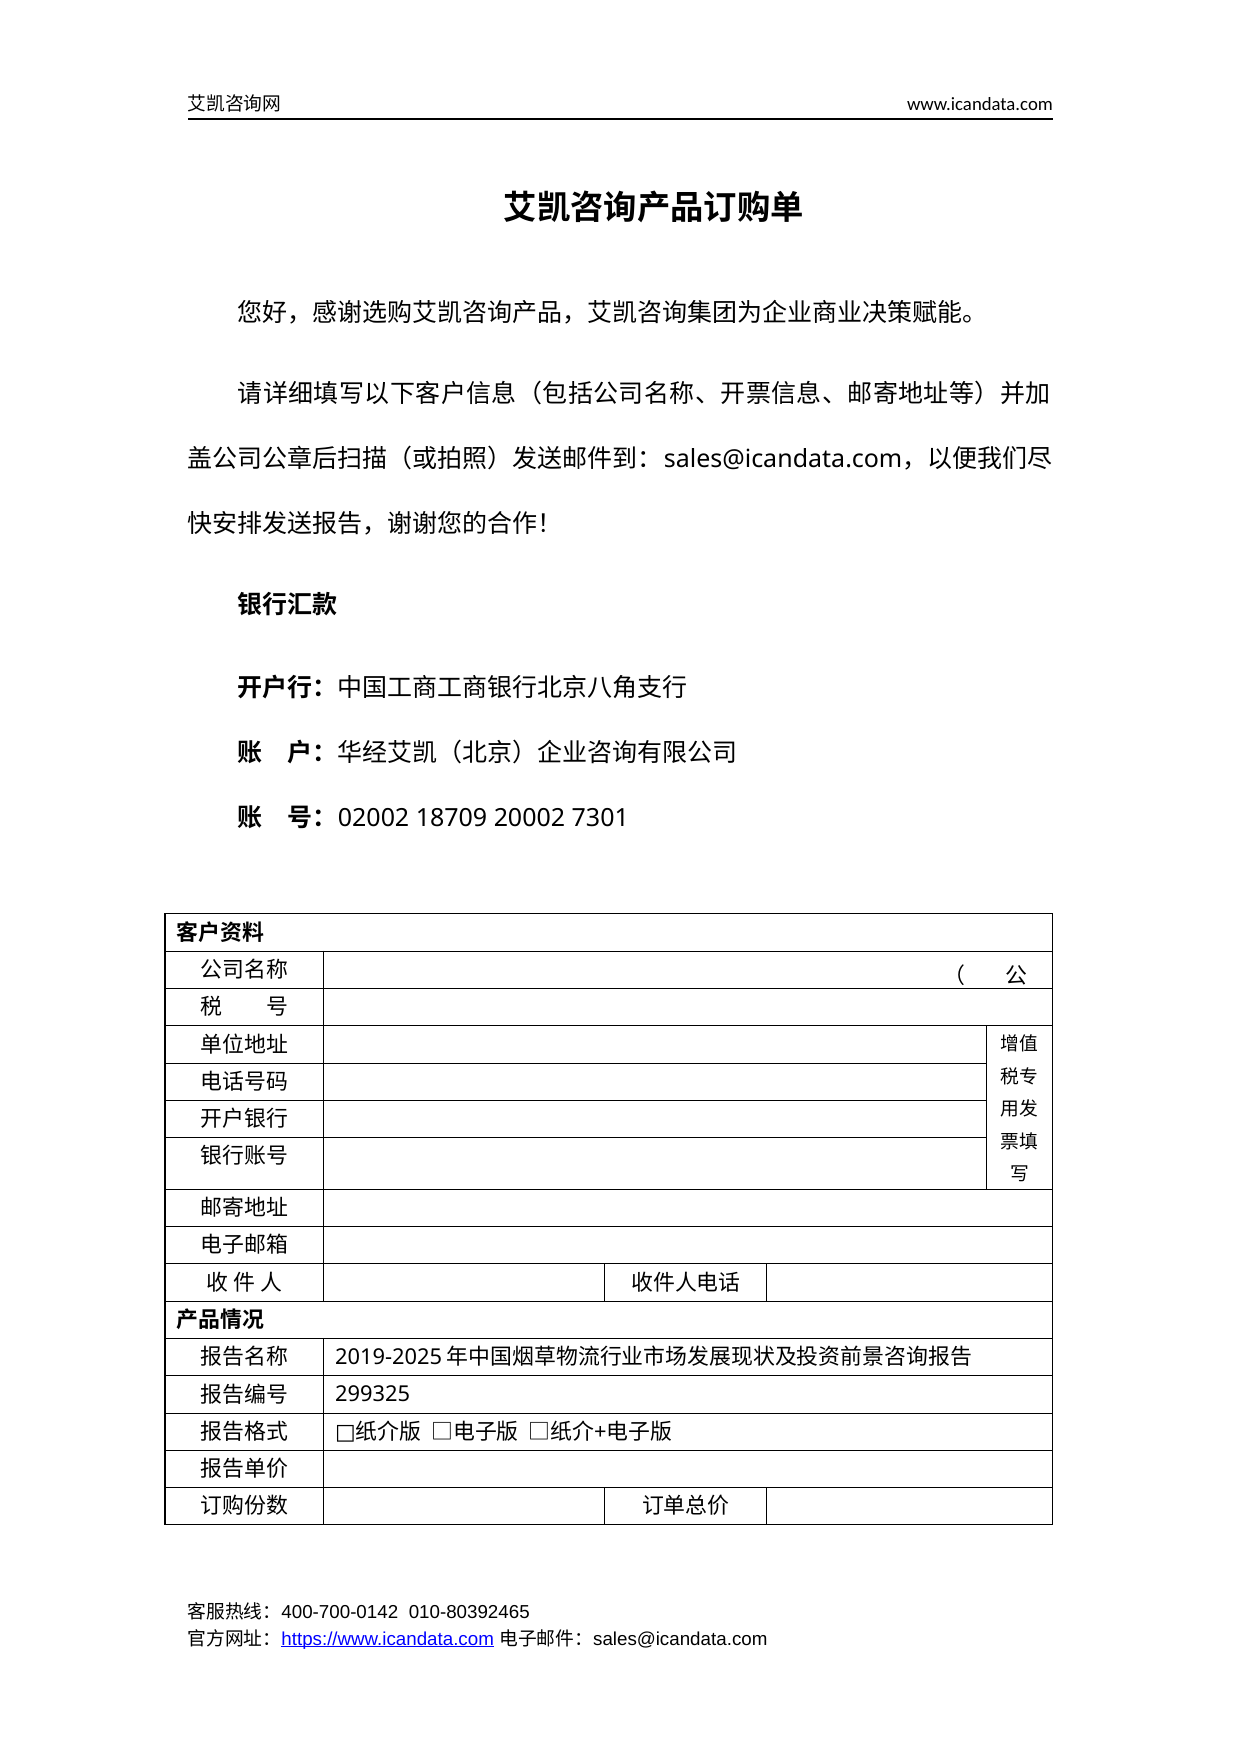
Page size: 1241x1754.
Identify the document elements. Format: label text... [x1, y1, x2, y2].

table_cell 订购份数 [166, 1488, 323, 1524]
table_cell [324, 1138, 986, 1189]
table_cell [324, 1026, 986, 1062]
table_cell [324, 1190, 1052, 1226]
table_cell [324, 1264, 604, 1301]
table_cell 报告名称 [166, 1339, 323, 1375]
table_cell 公司名称 [166, 952, 323, 988]
table_cell 产品情况 [166, 1302, 1052, 1338]
table_cell 报告编号 [166, 1376, 323, 1412]
table_cell 银行账号 [166, 1138, 323, 1189]
table_cell 增值税专用发票填写 [987, 1026, 1052, 1189]
table_cell [324, 989, 1052, 1025]
table_cell 邮寄地址 [166, 1190, 323, 1226]
table_cell 报告格式 [166, 1414, 323, 1450]
table_cell 订单总价 [605, 1488, 766, 1524]
table_header 客户资料 [166, 914, 1052, 951]
text 银行汇款 [187, 570, 1053, 635]
table_cell [767, 1488, 1052, 1524]
text 账 号：02002 18709 20002 7301 [187, 783, 1053, 848]
table_cell 收 件 人 [166, 1264, 323, 1301]
table_cell [324, 1101, 986, 1137]
table_cell [324, 1227, 1052, 1263]
table_cell [324, 1488, 604, 1524]
table_cell 电话号码 [166, 1064, 323, 1100]
table_cell 税 号 [166, 989, 323, 1025]
text 账 户：华经艾凯（北京）企业咨询有限公司 [187, 718, 1053, 783]
table_cell 电子邮箱 [166, 1227, 323, 1263]
text 艾凯咨询产品订购单 [187, 172, 1053, 237]
text 您好，感谢选购艾凯咨询产品，艾凯咨询集团为企业商业决策赋能。 [187, 278, 1053, 343]
table_cell 单位地址 [166, 1026, 323, 1062]
table_cell [324, 1064, 986, 1100]
table_cell 收件人电话 [605, 1264, 766, 1301]
table_cell [324, 952, 1052, 988]
table_cell [767, 1264, 1052, 1301]
text 开户行：中国工商工商银行北京八角支行 [187, 653, 1053, 718]
table_cell □纸介版 □电子版 □纸介+电子版 [324, 1414, 1052, 1450]
table_cell 299325 [324, 1376, 1052, 1412]
table_cell 报告单价 [166, 1451, 323, 1487]
table_cell 开户银行 [166, 1101, 323, 1137]
table_cell 2019-2025年中国烟草物流行业市场发展现状及投资前景咨询报告 [324, 1339, 1052, 1375]
table_cell [324, 1451, 1052, 1487]
text 请详细填写以下客户信息（包括公司名称、开票信息、邮寄地址等）并加盖公司公章后扫描（或拍照）发送邮件到：sales@icandata.com，以便我们尽快安排发送报告，谢谢您的合作！ [187, 359, 1053, 554]
